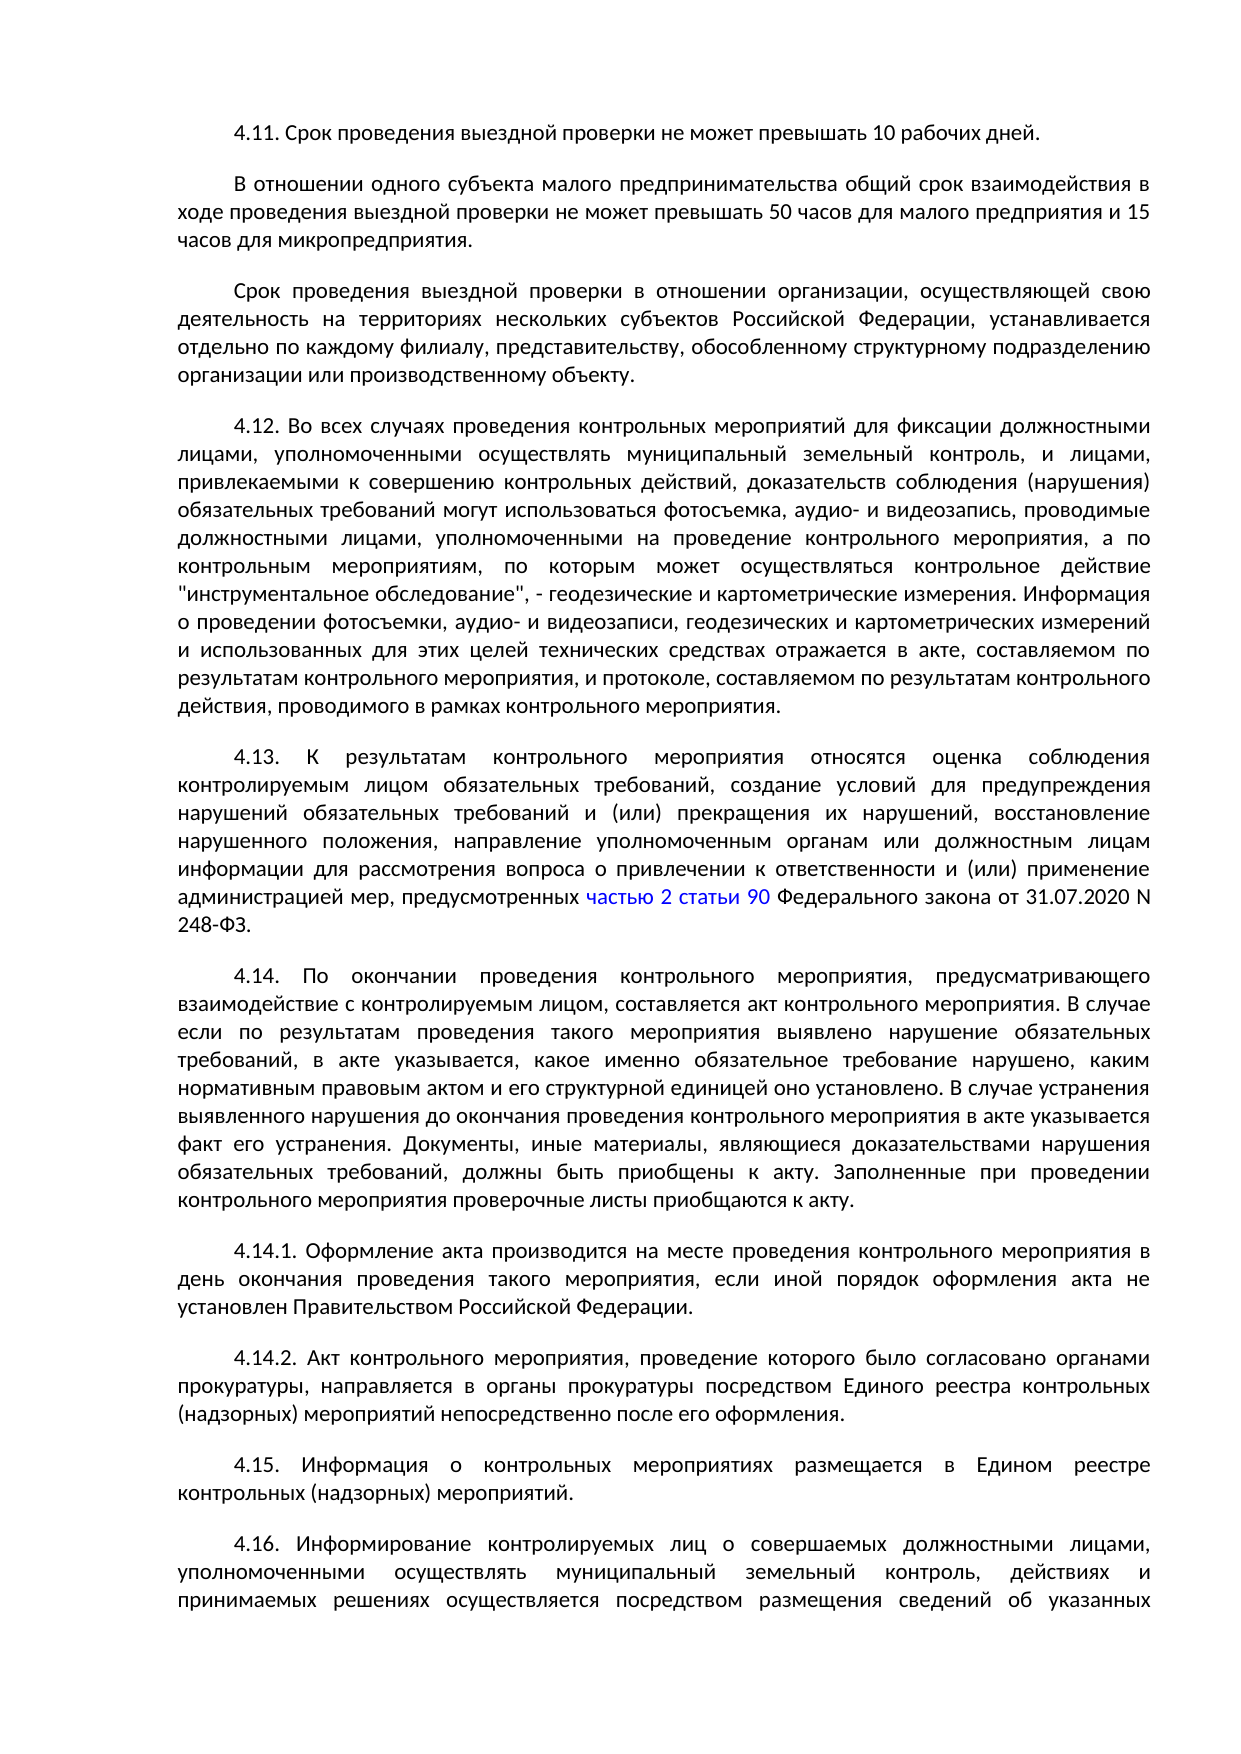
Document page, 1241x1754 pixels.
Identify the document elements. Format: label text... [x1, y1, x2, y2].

text 4.14.2. Акт контрольного мероприятия, проведение которого было согласовано органами прокуратуры, направляется в органы прокуратуры посредством Единого реестра контрольных (надзорных) мероприятий непосредственно после его оформления. [177, 1343, 1152, 1427]
text 4.14.1. Оформление акта производится на месте проведения контрольного мероприятия в день окончания проведения такого мероприятия, если иной порядок оформления акта не установлен Правительством Российской Федерации. [177, 1236, 1152, 1320]
text 4.14. По окончании проведения контрольного мероприятия, предусматривающего взаимодействие с контролируемым лицом, составляется акт контрольного мероприятия. В случае если по результатам проведения такого мероприятия выявлено нарушение обязательных требований, в акте указывается, какое именно обязательное требование нарушено, каким нормативным правовым актом и его структурной единицей оно установлено. В случае устранения выявленного нарушения до окончания проведения контрольного мероприятия в акте указывается факт его устранения. Документы, иные материалы, являющиеся доказательствами нарушения обязательных требований, должны быть приобщены к акту. Заполненные при проведении контрольного мероприятия проверочные листы приобщаются к акту. [177, 961, 1152, 1213]
text 4.15. Информация о контрольных мероприятиях размещается в Едином реестре контрольных (надзорных) мероприятий. [177, 1450, 1152, 1506]
text Срок проведения выездной проверки в отношении организации, осуществляющей свою деятельность на территориях нескольких субъектов Российской Федерации, устанавливается отдельно по каждому филиалу, представительству, обособленному структурному подразделению организации или производственному объекту. [177, 276, 1152, 388]
text 4.13. К результатам контрольного мероприятия относятся оценка соблюдения контролируемым лицом обязательных требований, создание условий для предупреждения нарушений обязательных требований и (или) прекращения их нарушений, восстановление нарушенного положения, направление уполномоченным органам или должностным лицам информации для рассмотрения вопроса о привлечении к ответственности и (или) применение администрацией мер, предусмотренных частью 2 статьи 90 Федерального закона от 31.07.2020 N 248-ФЗ. [177, 742, 1152, 938]
text 4.12. Во всех случаях проведения контрольных мероприятий для фиксации должностными лицами, уполномоченными осуществлять муниципальный земельный контроль, и лицами, привлекаемыми к совершению контрольных действий, доказательств соблюдения (нарушения) обязательных требований могут использоваться фотосъемка, аудио- и видеозапись, проводимые должностными лицами, уполномоченными на проведение контрольного мероприятия, а по контрольным мероприятиям, по которым может осуществляться контрольное действие "инструментальное обследование", - геодезические и картометрические измерения. Информация о проведении фотосъемки, аудио- и видеозаписи, геодезических и картометрических измерений и использованных для этих целей технических средствах отражается в акте, составляемом по результатам контрольного мероприятия, и протоколе, составляемом по результатам контрольного действия, проводимого в рамках контрольного мероприятия. [177, 411, 1152, 719]
text 4.11. Срок проведения выездной проверки не может превышать 10 рабочих дней. [177, 118, 1152, 146]
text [177, 1529, 1152, 1613]
text В отношении одного субъекта малого предпринимательства общий срок взаимодействия в ходе проведения выездной проверки не может превышать 50 часов для малого предприятия и 15 часов для микропредприятия. [177, 169, 1152, 253]
